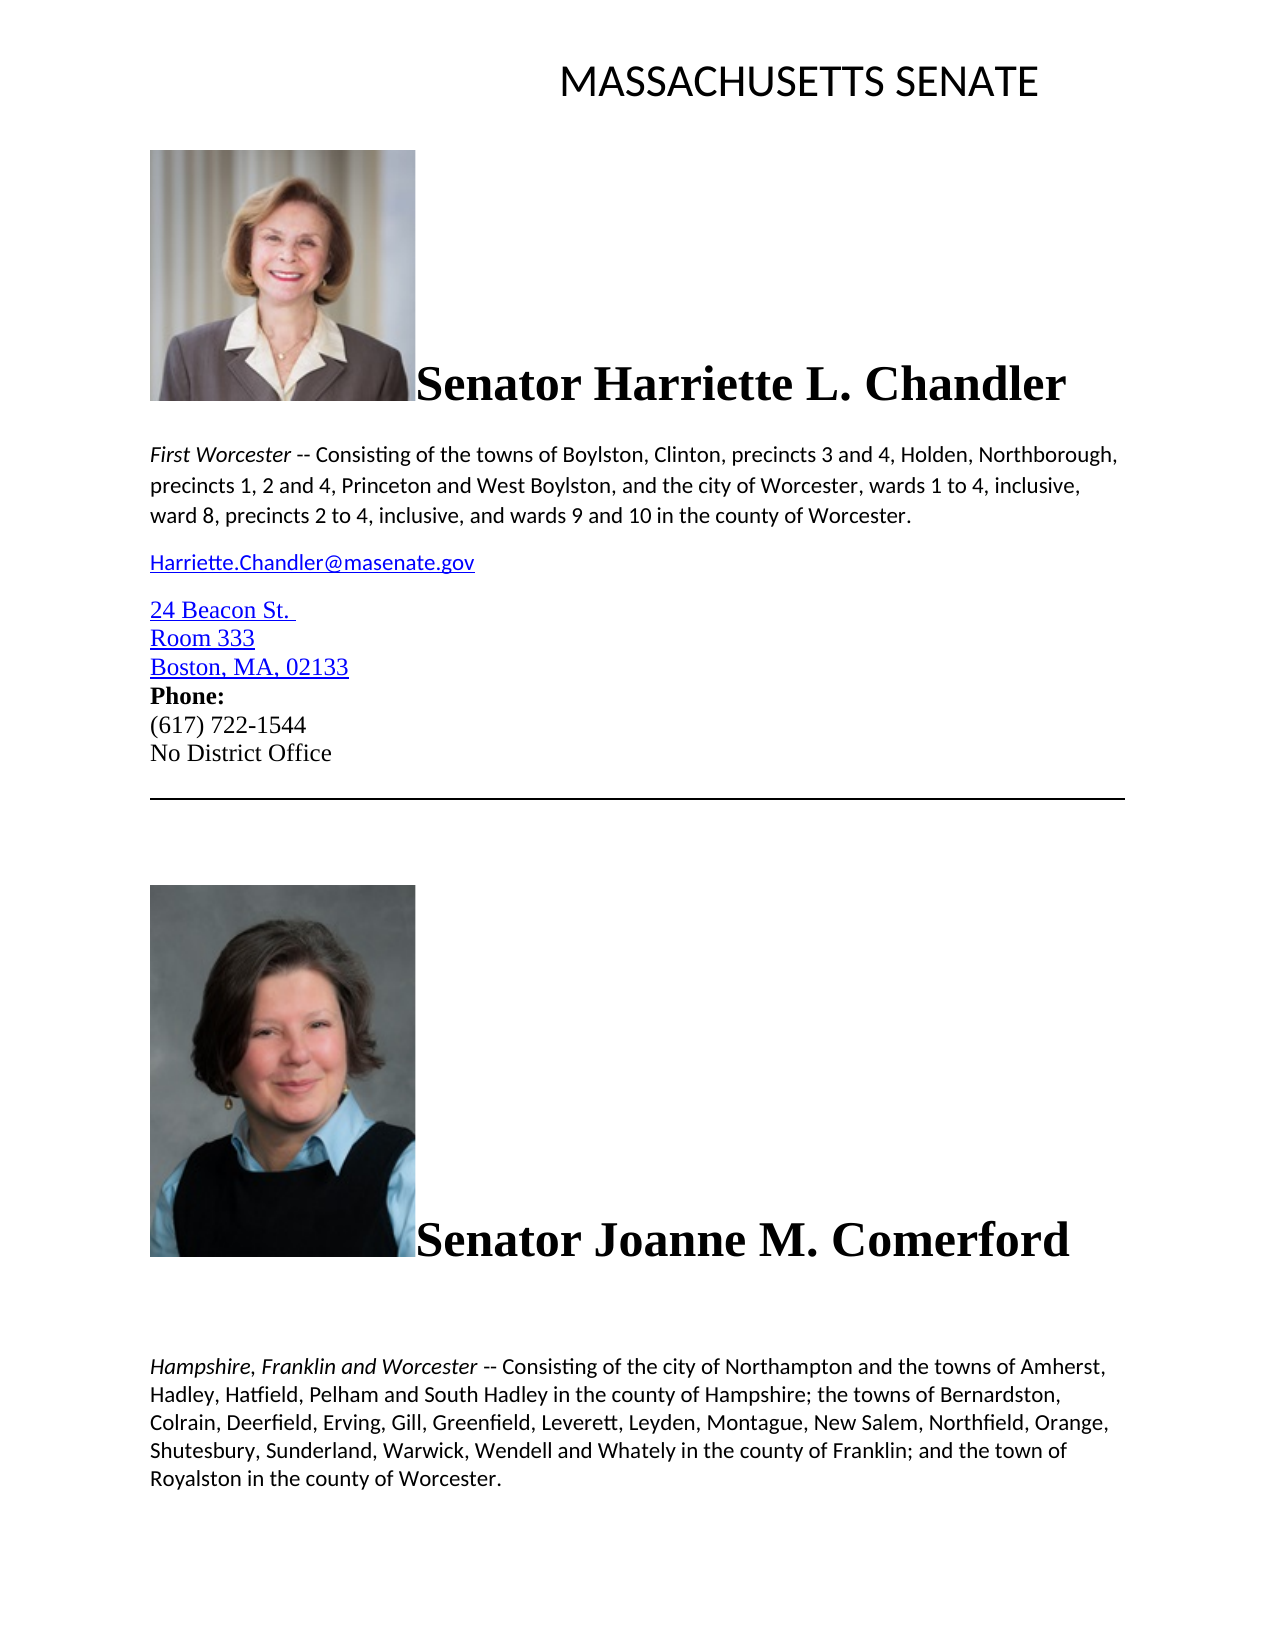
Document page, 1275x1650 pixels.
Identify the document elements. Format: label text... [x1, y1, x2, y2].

text First Worcester -- Consisting of the towns of Boylston, Clinton, precincts 3 and 4, Holden, Northborough, precincts 1, 2 and 4, Princeton and West Boylston, and the city of Worcester, wards 1 to 4, inclusive, ward 8, precincts 2 to 4, inclusive, and wards 9 and 10 in the county of Worcester. [150, 441, 1125, 529]
text 24 Beacon St. Room 333 Boston, MA, 02133 [150, 595, 1125, 681]
text No District Office [150, 738, 1125, 767]
text Phone: [150, 681, 1125, 710]
text Harriette.Chandler@masenate.gov [150, 548, 1125, 576]
picture [150, 150, 416, 401]
text Hampshire, Franklin and Worcester -- Consisting of the city of Northampton and the towns of Amherst, Hadley, Hatfield, Pelham and South Hadley in the county of Hampshire; the towns of Bernardston, Colrain, Deerfield, Erving, Gill, Greenfield, Leverett, Leyden, Montague, New Salem, Northfield, Orange, Shutesbury, Sunderland, Warwick, Wendell and Whately in the county of Franklin; and the town of Royalston in the county of Worcester. [150, 1352, 1125, 1492]
picture [150, 885, 416, 1257]
text (617) 722-1544 [150, 710, 1125, 738]
